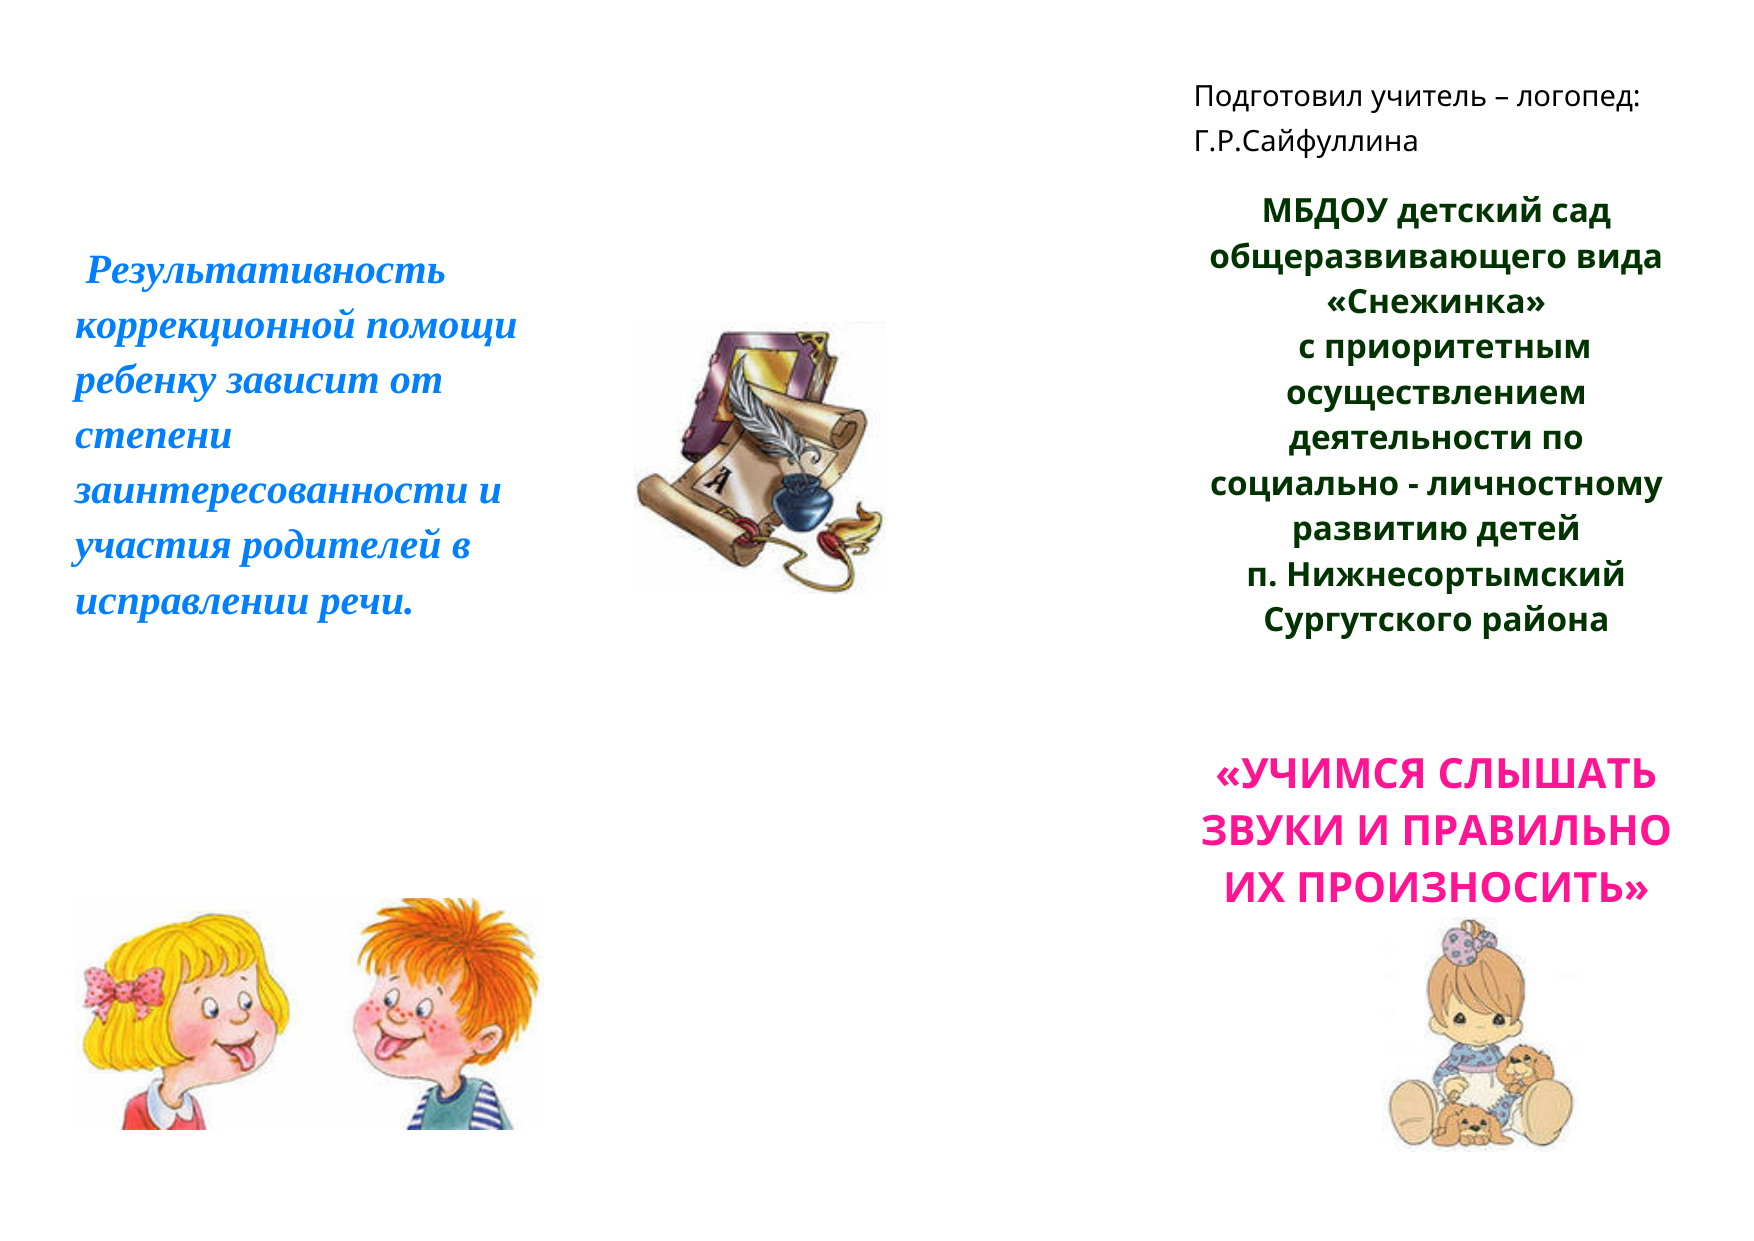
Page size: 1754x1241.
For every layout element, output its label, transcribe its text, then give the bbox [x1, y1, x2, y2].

text Подготовил учитель – логопед: Г.Р.Сайфуллина [1193, 75, 1679, 160]
picture [1381, 917, 1580, 1152]
text с приоритетным осуществлением [1193, 323, 1679, 414]
text Сургутского района [1193, 596, 1679, 641]
text «УЧИМСЯ СЛЫШАТЬ ЗВУКИ И ПРАВИЛЬНО [1193, 744, 1679, 857]
picture [634, 322, 886, 594]
text МБДОУ детский сад [1193, 187, 1679, 232]
picture [75, 898, 544, 1130]
text Результативность коррекционной помощи ребенку зависит от степени заинтересованности и участия родителей в исправлении речи. [75, 244, 560, 623]
text п. Нижнесортымский [1193, 550, 1679, 596]
text ИХ ПРОИЗНОСИТЬ» [1193, 857, 1679, 914]
text общеразвивающего вида [1193, 232, 1679, 278]
text «Снежинка» [1193, 278, 1679, 323]
text деятельности по социально - личностному развитию детей [1193, 414, 1679, 550]
